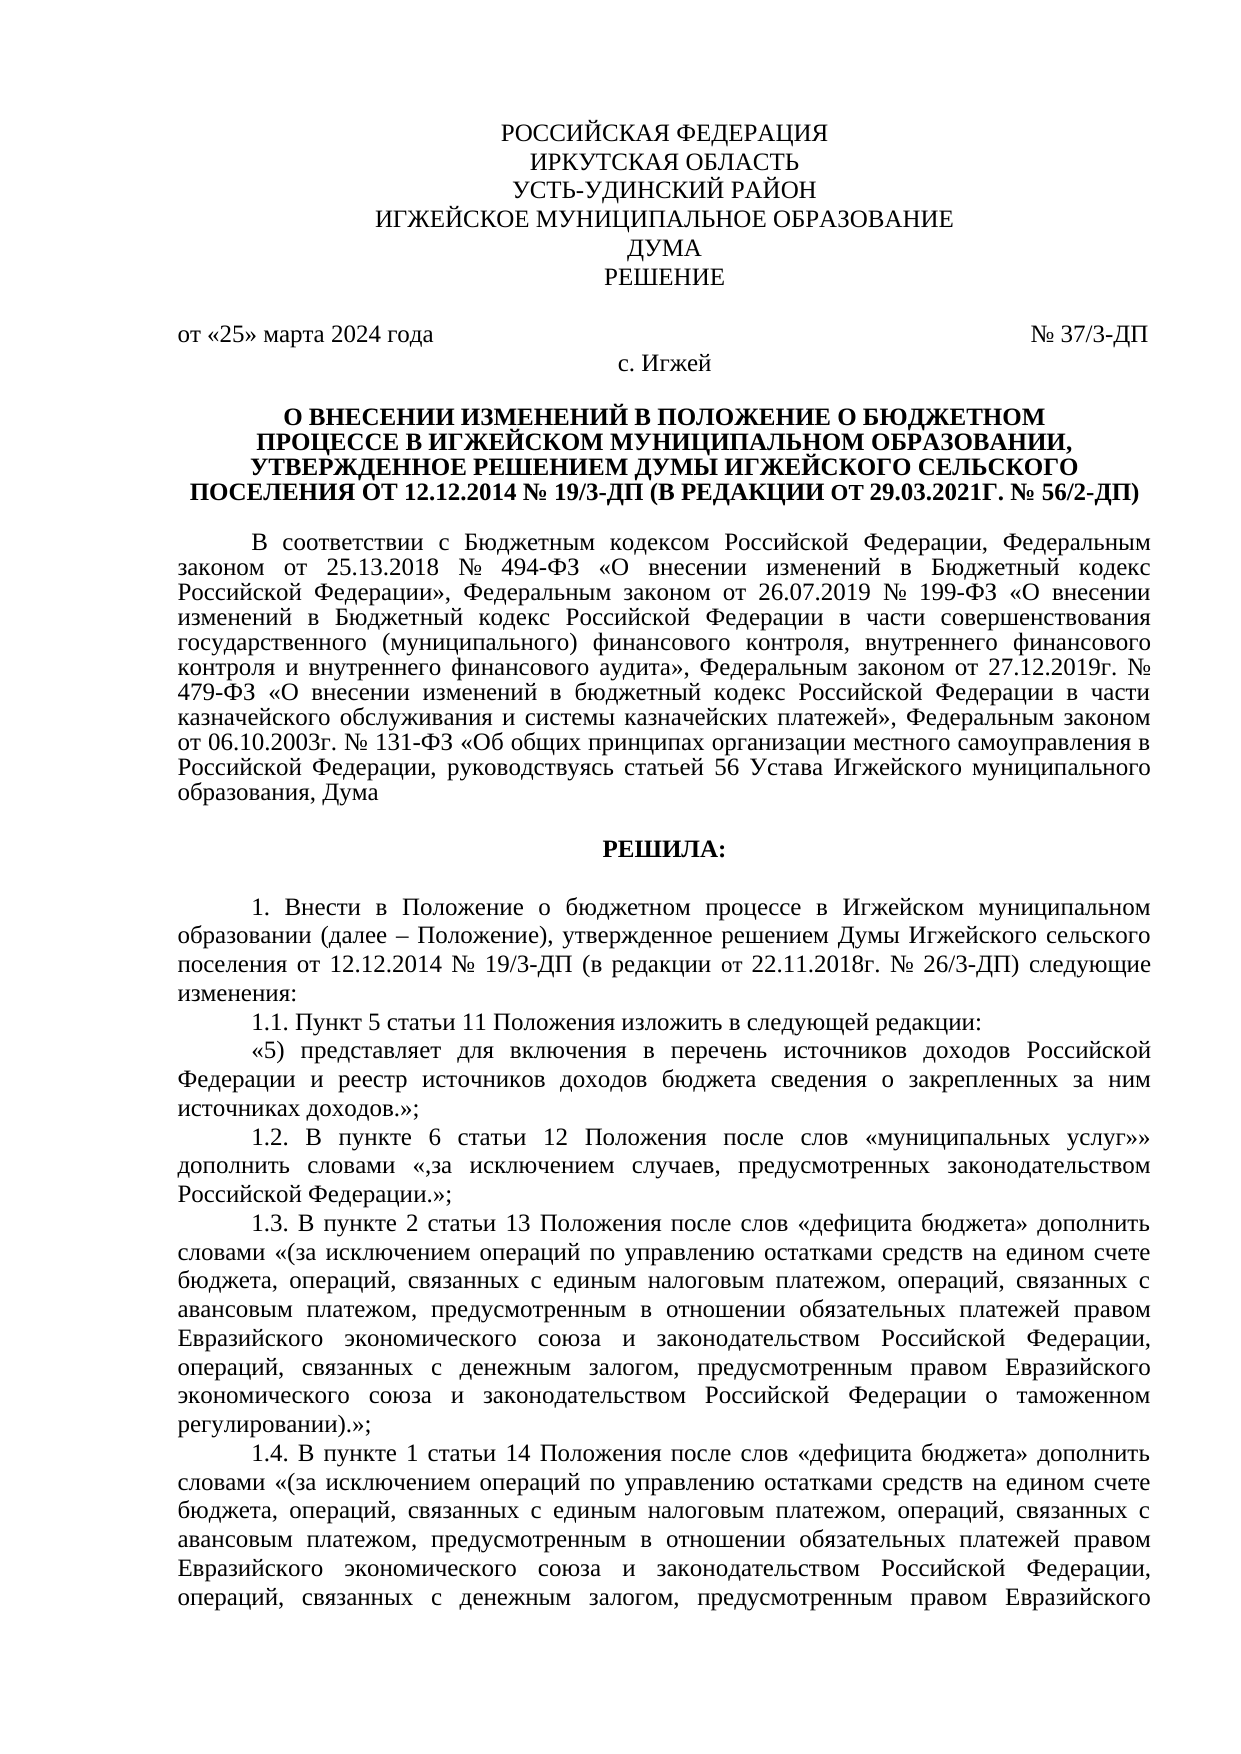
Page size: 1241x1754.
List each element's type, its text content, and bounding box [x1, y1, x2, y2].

text 1.2. В пункте 6 статьи 12 Положения после слов «муниципальных услуг»» дополнить словами «,за исключением случаев, предусмотренных законодательством Российской Федерации.»; [177, 1122, 1152, 1208]
text ДУМА [177, 233, 1152, 262]
text от «25» марта 2024 года № 37/3-ДП [177, 319, 1152, 348]
text РОССИЙСКАЯ ФЕДЕРАЦИЯ [177, 118, 1152, 147]
text 1.3. В пункте 2 статьи 13 Положения после слов «дефицита бюджета» дополнить словами «(за исключением операций по управлению остатками средств на едином счете бюджета, операций, связанных с единым налоговым платежом, операций, связанных с авансовым платежом, предусмотренным в отношении обязательных платежей правом Евразийского экономического союза и законодательством Российской Федерации, операций, связанных с денежным залогом, предусмотренным правом Евразийского экономического союза и законодательством Российской Федерации о таможенном регулировании).»; [177, 1208, 1152, 1438]
text ПРОЦЕССЕ В ИГЖЕЙСКОМ МУНИЦИПАЛЬНОМ ОБРАЗОВАНИИ, [177, 431, 1152, 456]
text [177, 1438, 1152, 1611]
text О ВНЕСЕНИИ ИЗМЕНЕНИЙ В ПОЛОЖЕНИЕ О БЮДЖЕТНОМ [177, 406, 1152, 431]
text В соответствии с Бюджетным кодексом Российской Федерации, Федеральным законом от 25.13.2018 № 494-ФЗ «О внесении изменений в Бюджетный кодекс Российской Федерации», Федеральным законом от 26.07.2019 № 199-ФЗ «О внесении изменений в Бюджетный кодекс Российской Федерации в части совершенствования государственного (муниципального) финансового контроля, внутреннего финансового контроля и внутреннего финансового аудита», Федеральным законом от 27.12.2019г. № 479-ФЗ «О внесении изменений в бюджетный кодекс Российской Федерации в части казначейского обслуживания и системы казначейских платежей», Федеральным законом от 06.10.2003г. № 131-ФЗ «Об общих принципах организации местного самоуправления в Российской Федерации, руководствуясь статьей 56 Устава Игжейского муниципального образования, Дума [177, 531, 1152, 806]
text «5) представляет для включения в перечень источников доходов Российской Федерации и реестр источников доходов бюджета сведения о закрепленных за ним источниках доходов.»; [177, 1036, 1152, 1122]
text УСТЬ-УДИНСКИЙ РАЙОН [177, 176, 1152, 204]
text ИГЖЕЙСКОЕ МУНИЦИПАЛЬНОЕ ОБРАЗОВАНИЕ [177, 204, 1152, 233]
text РЕШЕНИЕ [177, 262, 1152, 291]
text ИРКУТСКАЯ ОБЛАСТЬ [177, 147, 1152, 176]
text РЕШИЛА: [177, 834, 1152, 863]
text 1.1. Пункт 5 статьи 11 Положения изложить в следующей редакции: [177, 1007, 1152, 1036]
text с. Игжей [177, 348, 1152, 377]
text УТВЕРЖДЕННОЕ РЕШЕНИЕМ ДУМЫ ИГЖЕЙСКОГО СЕЛЬСКОГО ПОСЕЛЕНИЯ ОТ 12.12.2014 № 19/3-ДП (В РЕДАКЦИИ ОТ 29.03.2021Г. № 56/2-ДП) [177, 456, 1152, 506]
text 1. Внести в Положение о бюджетном процессе в Игжейском муниципальном образовании (далее – Положение), утвержденное решением Думы Игжейского сельского поселения от 12.12.2014 № 19/3-ДП (в редакции от 22.11.2018г. № 26/3-ДП) следующие изменения: [177, 892, 1152, 1007]
